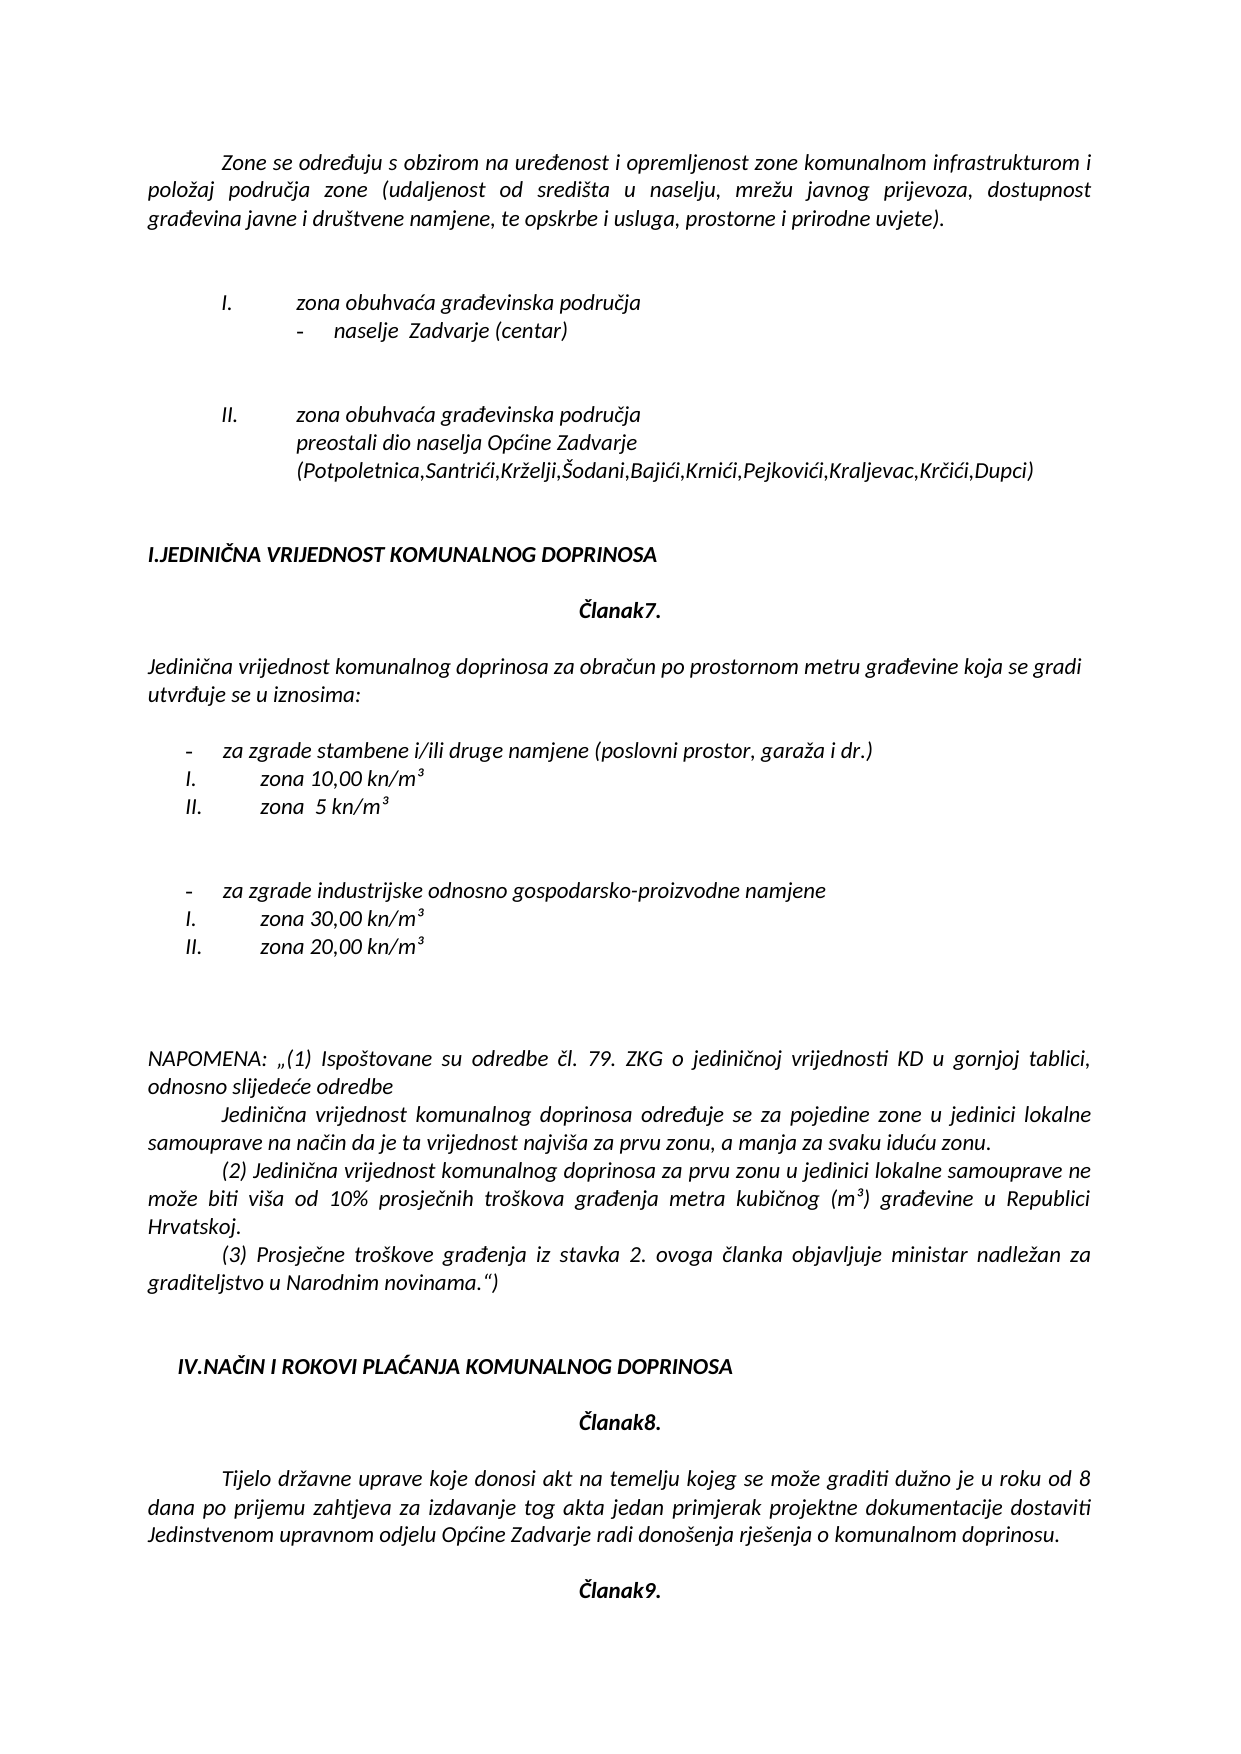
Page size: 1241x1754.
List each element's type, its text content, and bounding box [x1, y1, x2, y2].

text (3) Prosječne troškove građenja iz stavka 2. ovoga članka objavljuje ministar nadležan za graditeljstvo u Narodnim novinama.“) [148, 1240, 1093, 1296]
list naselje Zadvarje (centar) [296, 316, 1093, 344]
text preostali dio naselja Općine Zadvarje (Potpoletnica,Santrići,Krželji,Šodani,Bajići,Krnići,Pejkovići,Kraljevac,Krčići,Dupci) [296, 428, 1093, 484]
list zona 5 kn/m³ [185, 792, 1093, 820]
list zona obuhvaća građevinska područja [221, 400, 1093, 428]
text Jedinična vrijednost komunalnog doprinosa određuje se za pojedine zone u jedinici lokalne samouprave na način da je ta vrijednost najviša za prvu zonu, a manja za svaku iduću zonu. [148, 1100, 1093, 1156]
text IV.NAČIN I ROKOVI PLAĆANJA KOMUNALNOG DOPRINOSA [177, 1352, 1093, 1381]
text Članak9. [148, 1577, 1093, 1605]
text I.JEDINIČNA VRIJEDNOST KOMUNALNOG DOPRINOSA [148, 540, 1093, 568]
text Zone se određuju s obzirom na uređenost i opremljenost zone komunalnom infrastrukturom i položaj područja zone (udaljenost od središta u naselju, mrežu javnog prijevoza, dostupnost građevina javne i društvene namjene, te opskrbe i usluga, prostorne i prirodne uvjete). [148, 148, 1093, 232]
text Tijelo državne uprave koje donosi akt na temelju kojeg se može graditi dužno je u roku od 8 dana po prijemu zahtjeva za izdavanje tog akta jedan primjerak projektne dokumentacije dostaviti Jedinstvenom upravnom odjelu Općine Zadvarje radi donošenja rješenja o komunalnom doprinosu. [148, 1464, 1093, 1549]
list za zgrade industrijske odnosno gospodarsko-proizvodne namjene [185, 876, 1093, 904]
list zona 20,00 kn/m³ [185, 932, 1093, 960]
text NAPOMENA: „(1) Ispoštovane su odredbe čl. 79. ZKG o jediničnoj vrijednosti KD u gornjoj tablici, odnosno slijedeće odredbe [148, 1044, 1093, 1100]
text Jedinična vrijednost komunalnog doprinosa za obračun po prostornom metru građevine koja se gradi utvrđuje se u iznosima: [148, 652, 1093, 708]
list zona 30,00 kn/m³ [185, 904, 1093, 932]
list zona 10,00 kn/m³ [185, 764, 1093, 792]
list za zgrade stambene i/ili druge namjene (poslovni prostor, garaža i dr.) [185, 736, 1093, 764]
text (2) Jedinična vrijednost komunalnog doprinosa za prvu zonu u jedinici lokalne samouprave ne može biti viša od 10% prosječnih troškova građenja metra kubičnog (m³) građevine u Republici Hrvatskoj. [148, 1156, 1093, 1240]
text Članak7. [148, 596, 1093, 624]
text Članak8. [148, 1408, 1093, 1437]
list zona obuhvaća građevinska područja [221, 288, 1093, 316]
